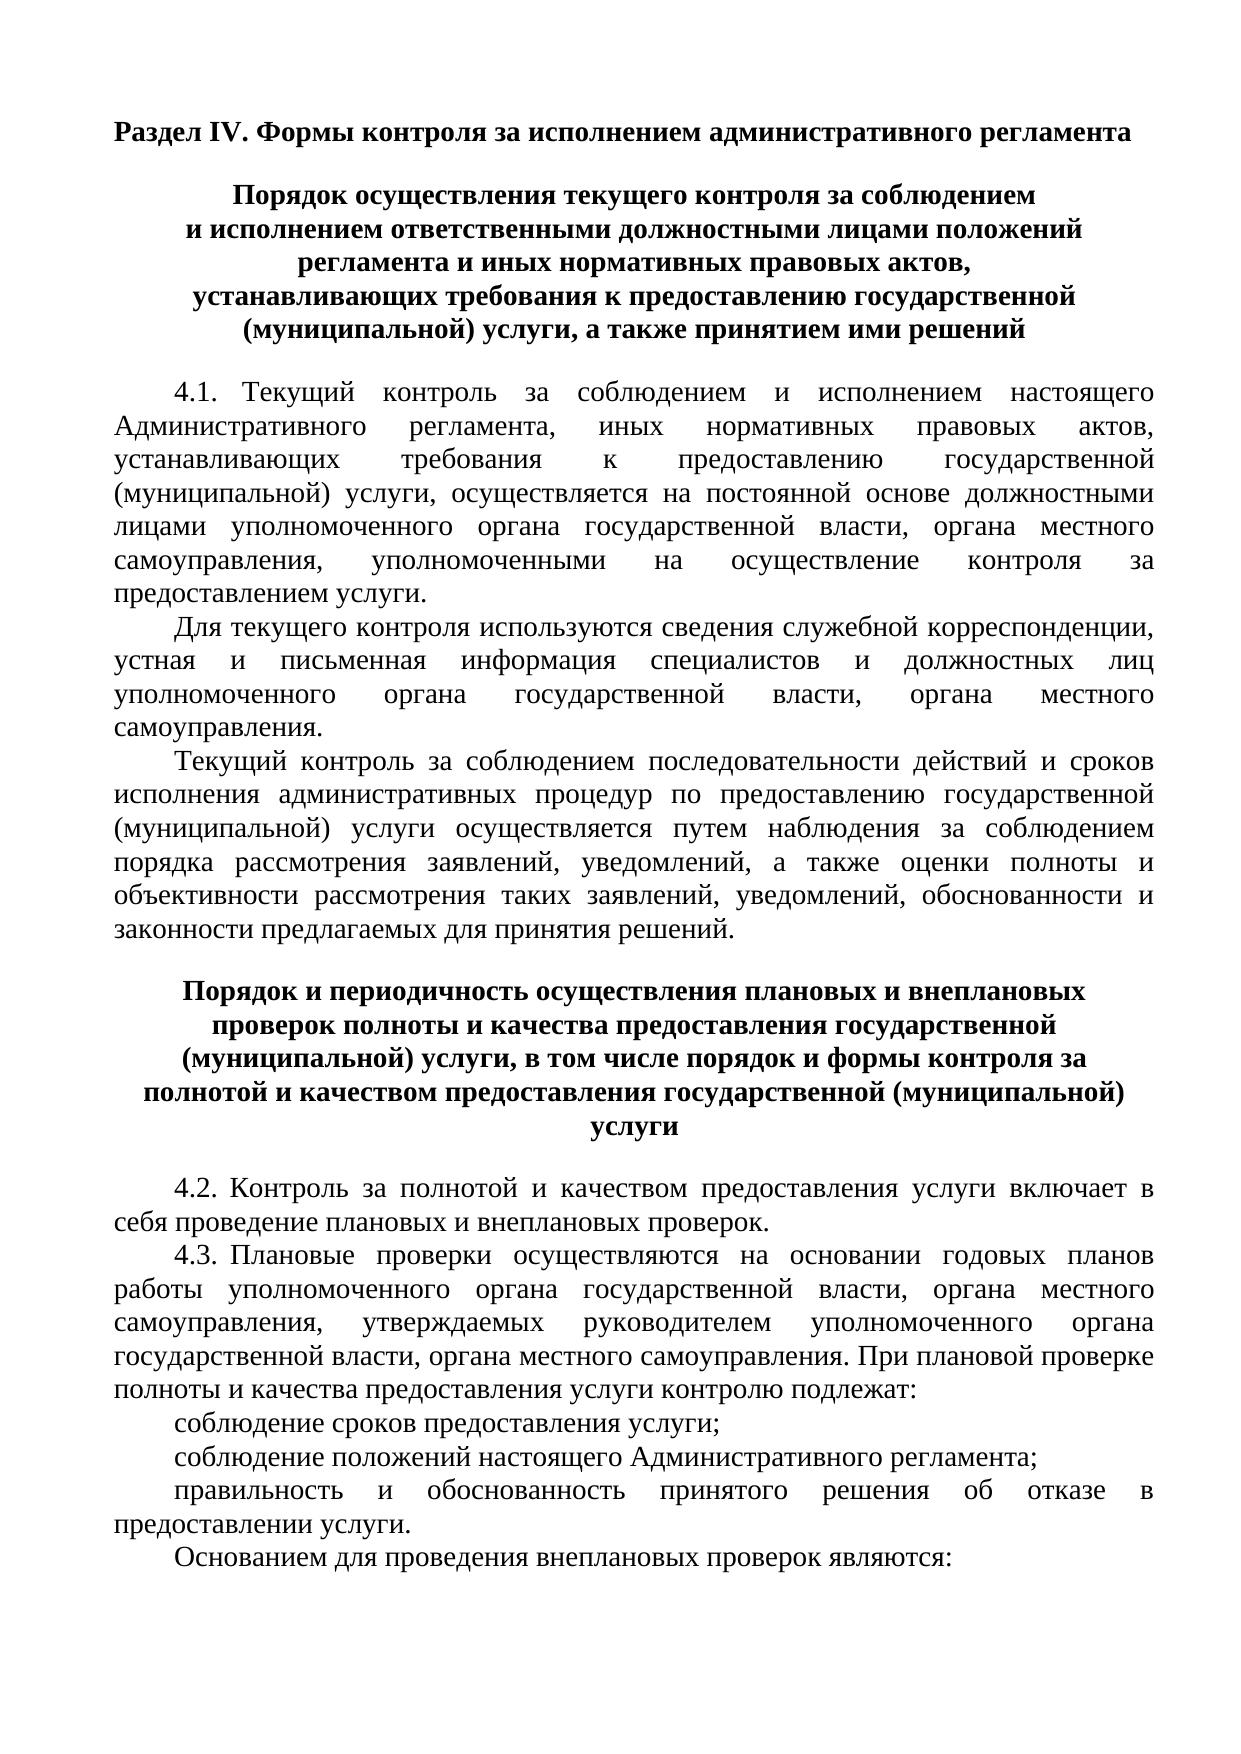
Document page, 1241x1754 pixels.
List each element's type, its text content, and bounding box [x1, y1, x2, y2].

text Раздел IV. Формы контроля за исполнением административного регламента [113, 114, 1155, 148]
text соблюдение положений настоящего Административного регламента; [113, 1439, 1155, 1472]
text Основанием для проведения внеплановых проверок являются: [113, 1539, 1155, 1573]
text правильность и обоснованность принятого решения об отказе в предоставлении услуги. [113, 1472, 1155, 1539]
list Текущий контроль за соблюдением и исполнением настоящего Административного регламента, иных нормативных правовых актов, устанавливающих требования к предоставлению государственной (муниципальной) услуги, осуществляется на постоянной основе должностными лицами уполномоченного органа государственной власти, органа местного самоуправления, уполномоченными на осуществление контроля за предоставлением услуги. [113, 374, 1155, 609]
text Порядок и периодичность осуществления плановых и внеплановых проверок полноты и качества предоставления государственной (муниципальной) услуги, в том числе порядок и формы контроля за полнотой и качеством предоставления государственной (муниципальной) услуги [113, 973, 1155, 1141]
text Для текущего контроля используются сведения служебной корреспонденции, устная и письменная информация специалистов и должностных лиц уполномоченного органа государственной власти, органа местного самоуправления. [113, 609, 1155, 743]
text соблюдение сроков предоставления услуги; [113, 1405, 1155, 1439]
text Порядок осуществления текущего контроля за соблюдением и исполнением ответственными должностными лицами положений регламента и иных нормативных правовых актов, устанавливающих требования к предоставлению государственной (муниципальной) услуги, а также принятием ими решений [113, 177, 1155, 345]
text Текущий контроль за соблюдением последовательности действий и сроков исполнения административных процедур по предоставлению государственной (муниципальной) услуги осуществляется путем наблюдения за соблюдением порядка рассмотрения заявлений, уведомлений, а также оценки полноты и объективности рассмотрения таких заявлений, уведомлений, обоснованности и законности предлагаемых для принятия решений. [113, 743, 1155, 944]
list Контроль за полнотой и качеством предоставления услуги включает в себя проведение плановых и внеплановых проверок. [113, 1170, 1155, 1237]
list Плановые проверки осуществляются на основании годовых планов работы уполномоченного органа государственной власти, органа местного самоуправления, утверждаемых руководителем уполномоченного органа государственной власти, органа местного самоуправления. При плановой проверке полноты и качества предоставления услуги контролю подлежат: [113, 1237, 1155, 1405]
